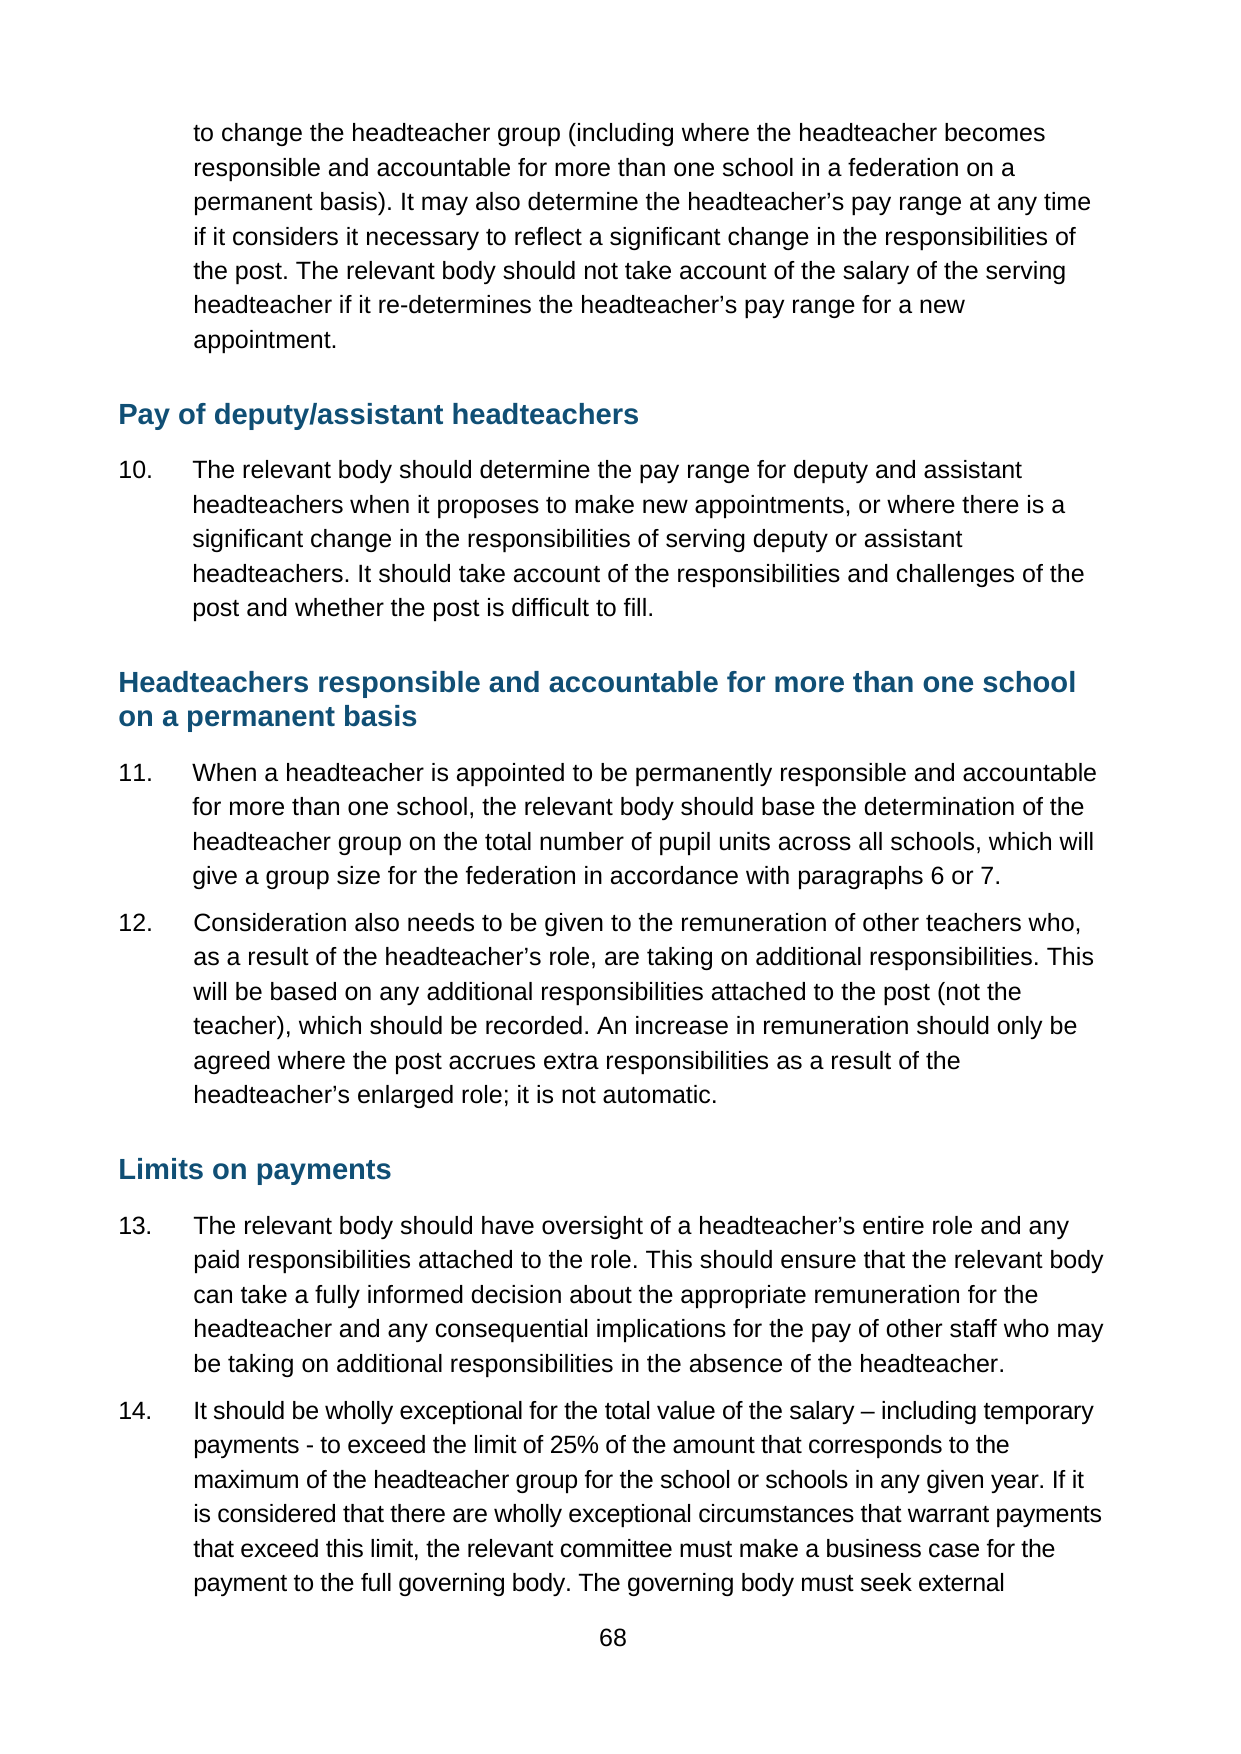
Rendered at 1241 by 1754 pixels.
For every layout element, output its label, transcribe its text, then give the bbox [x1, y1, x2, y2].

subtitle Headteachers responsible and accountable for more than one school on a permanent basis [118, 665, 1107, 732]
text The relevant body should have oversight of a headteacher’s entire role and any paid responsibilities attached to the role. This should ensure that the relevant body can take a fully informed decision about the appropriate remuneration for the headteacher and any consequential implications for the pay of other staff who may be taking on additional responsibilities in the absence of the headteacher. [118, 1211, 1107, 1377]
subtitle Pay of deputy/assistant headteachers [118, 397, 1107, 431]
subtitle Limits on payments [118, 1152, 1107, 1186]
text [118, 118, 1107, 354]
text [118, 1396, 1107, 1597]
text Consideration also needs to be given to the remuneration of other teachers who, as a result of the headteacher’s role, are taking on additional responsibilities. This will be based on any additional responsibilities attached to the post (not the teacher), which should be recorded. An increase in remuneration should only be agreed where the post accrues extra responsibilities as a result of the headteacher’s enlarged role; it is not automatic. [118, 908, 1107, 1109]
text When a headteacher is appointed to be permanently responsible and accountable for more than one school, the relevant body should base the determination of the headteacher group on the total number of pupil units across all schools, which will give a group size for the federation in accordance with paragraphs 6 or 7. [118, 757, 1107, 890]
text The relevant body should determine the pay range for deputy and assistant headteachers when it proposes to make new appointments, or where there is a significant change in the responsibilities of serving deputy or assistant headteachers. It should take account of the responsibilities and challenges of the post and whether the post is difficult to fill. [118, 456, 1107, 622]
